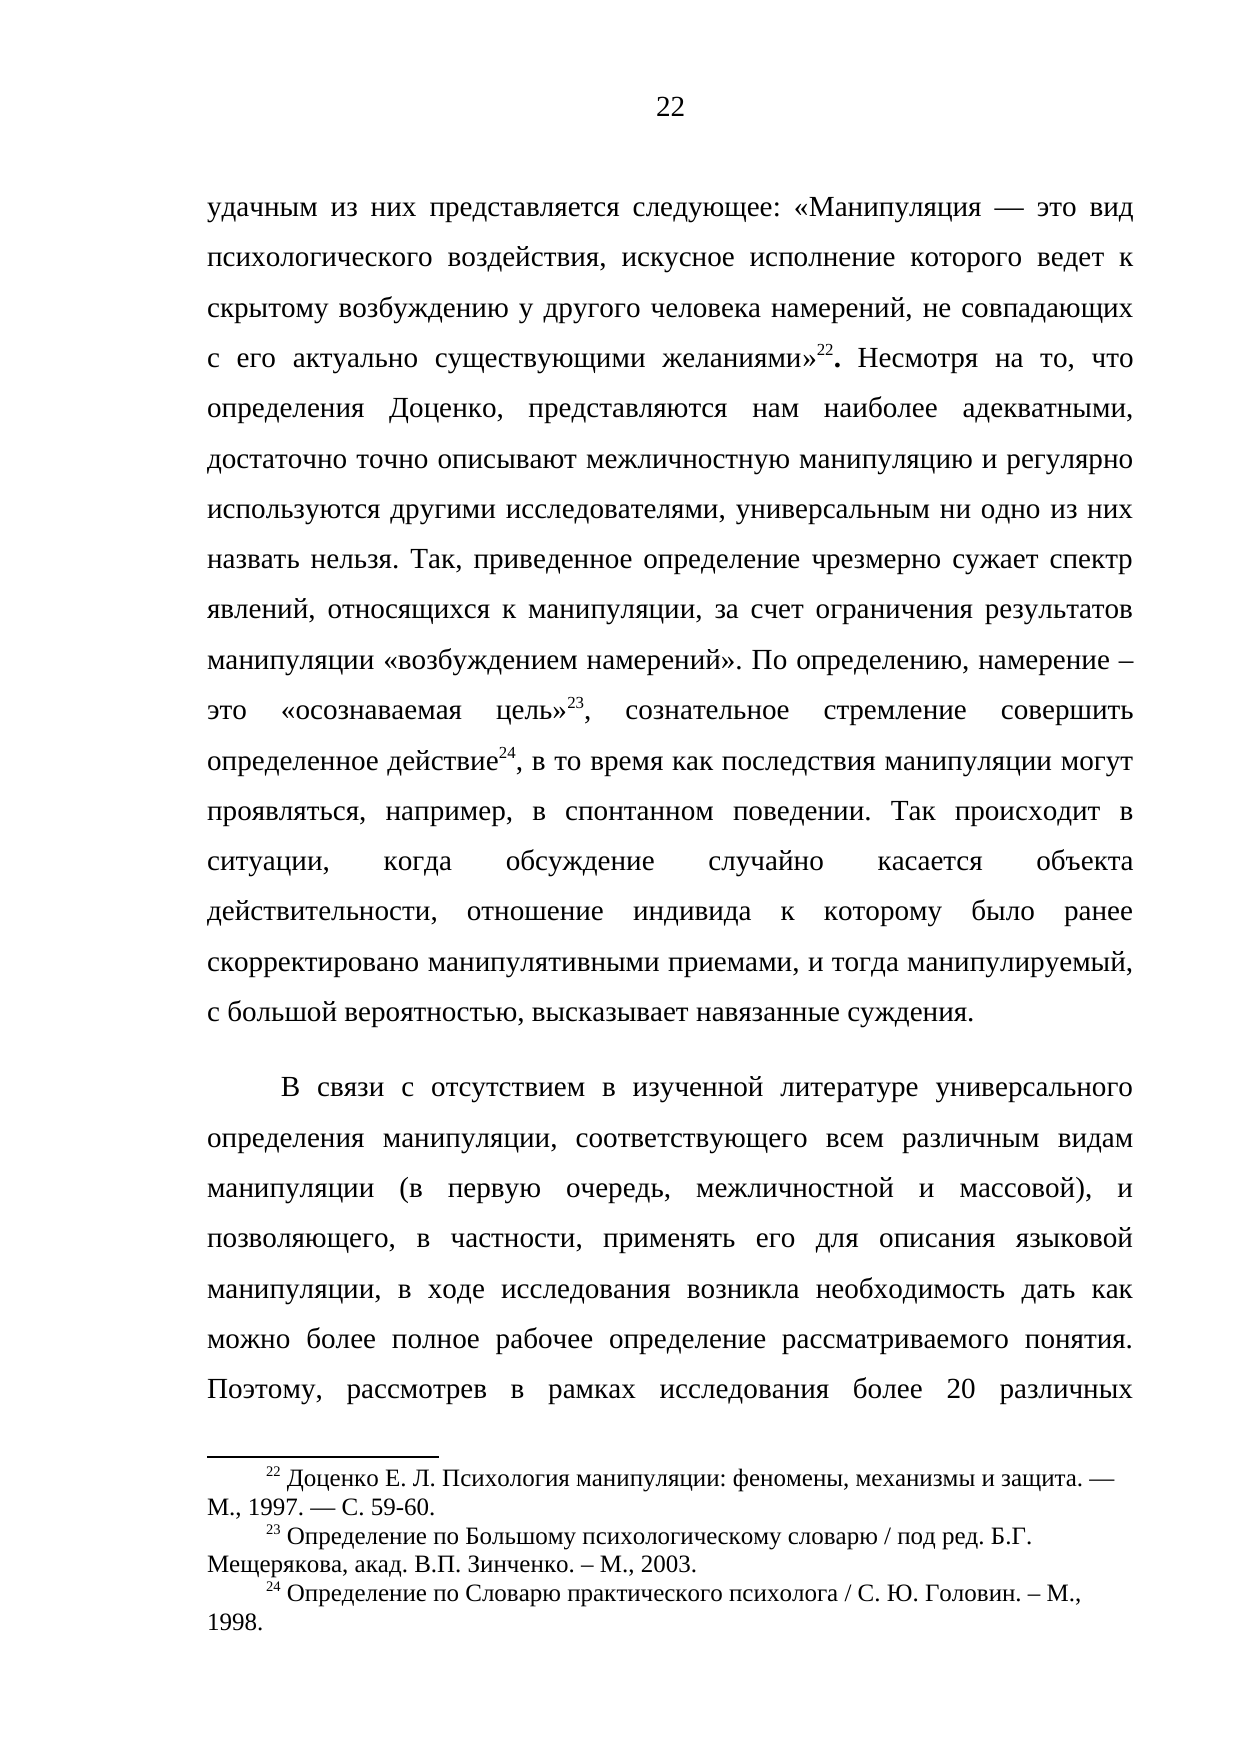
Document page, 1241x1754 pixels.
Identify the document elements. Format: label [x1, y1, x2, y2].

text [207, 189, 1134, 1028]
text [207, 1069, 1134, 1405]
